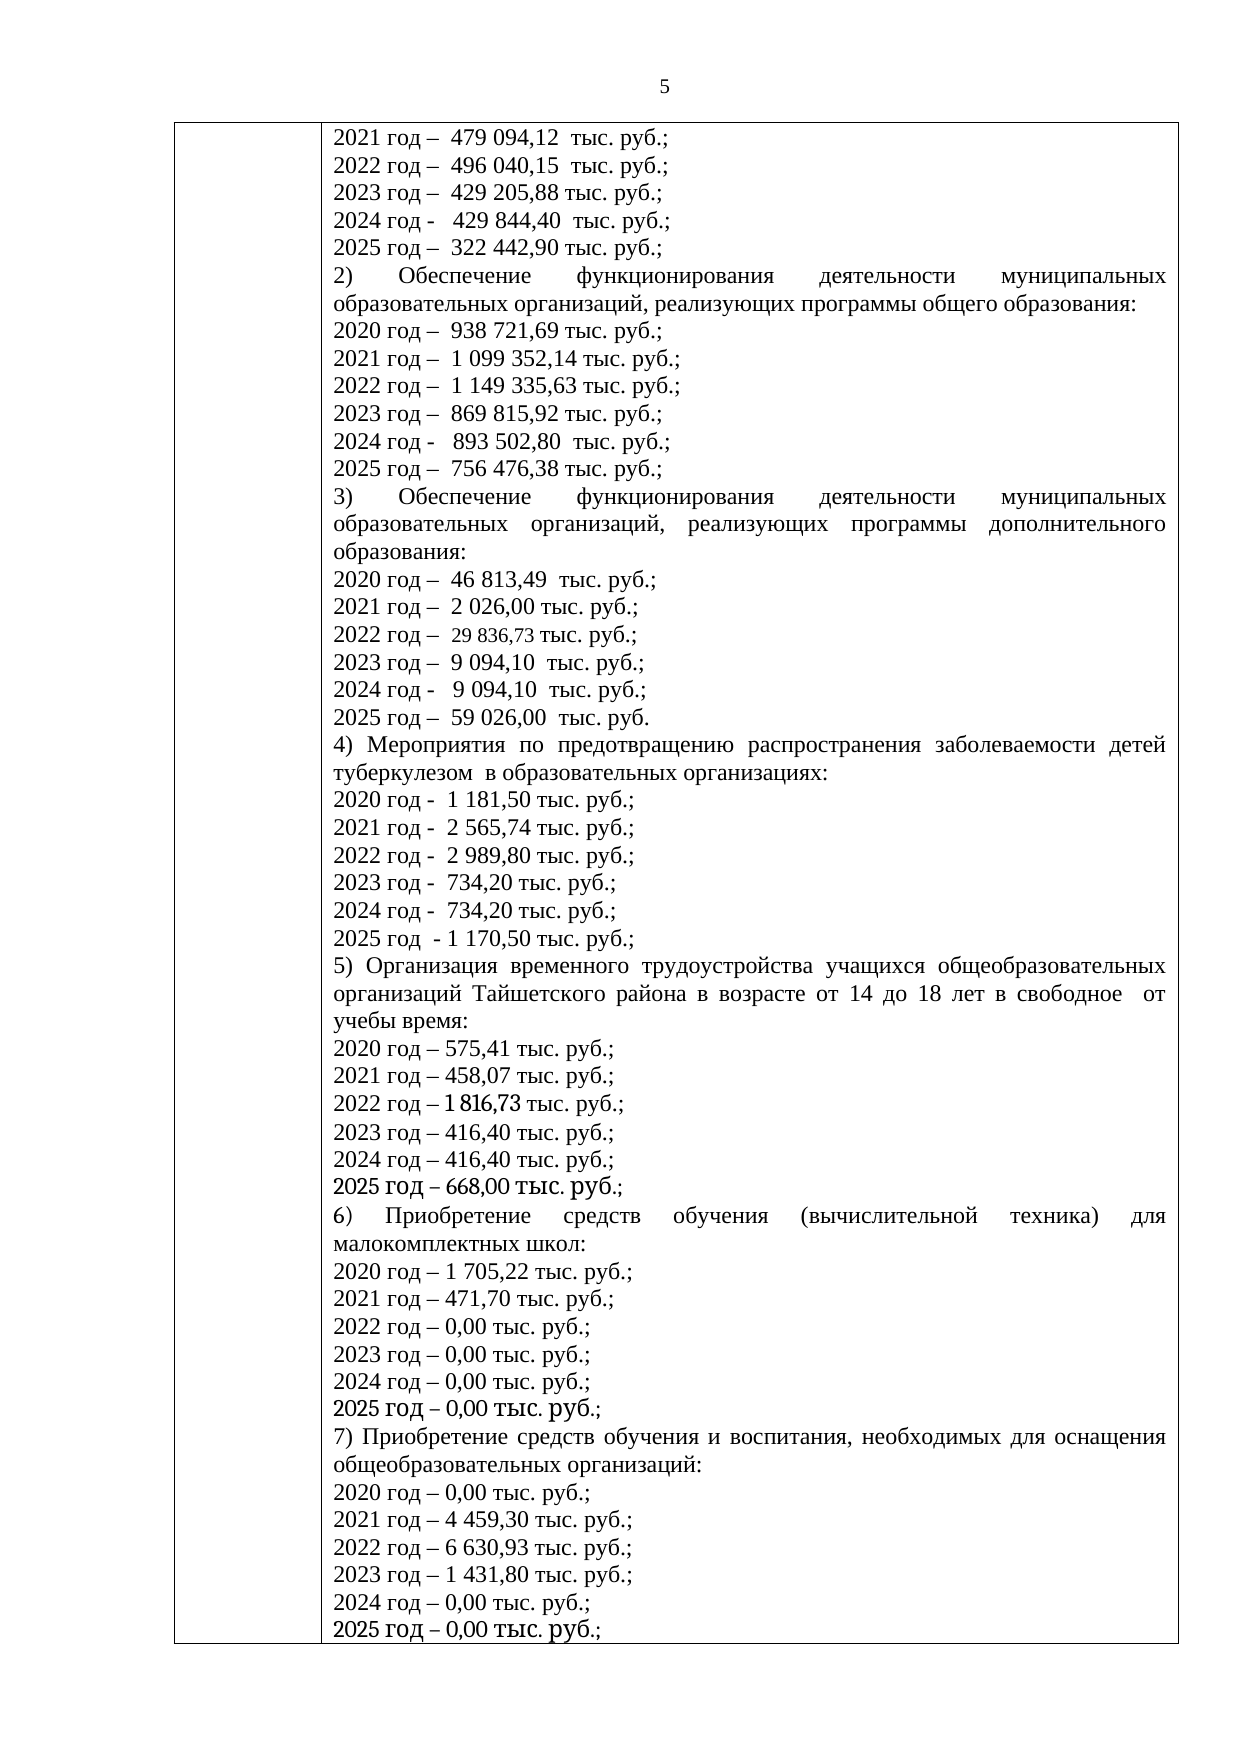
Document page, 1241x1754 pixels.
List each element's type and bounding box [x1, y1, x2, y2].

table_header [322, 123, 1178, 1643]
table_header [175, 123, 321, 1643]
